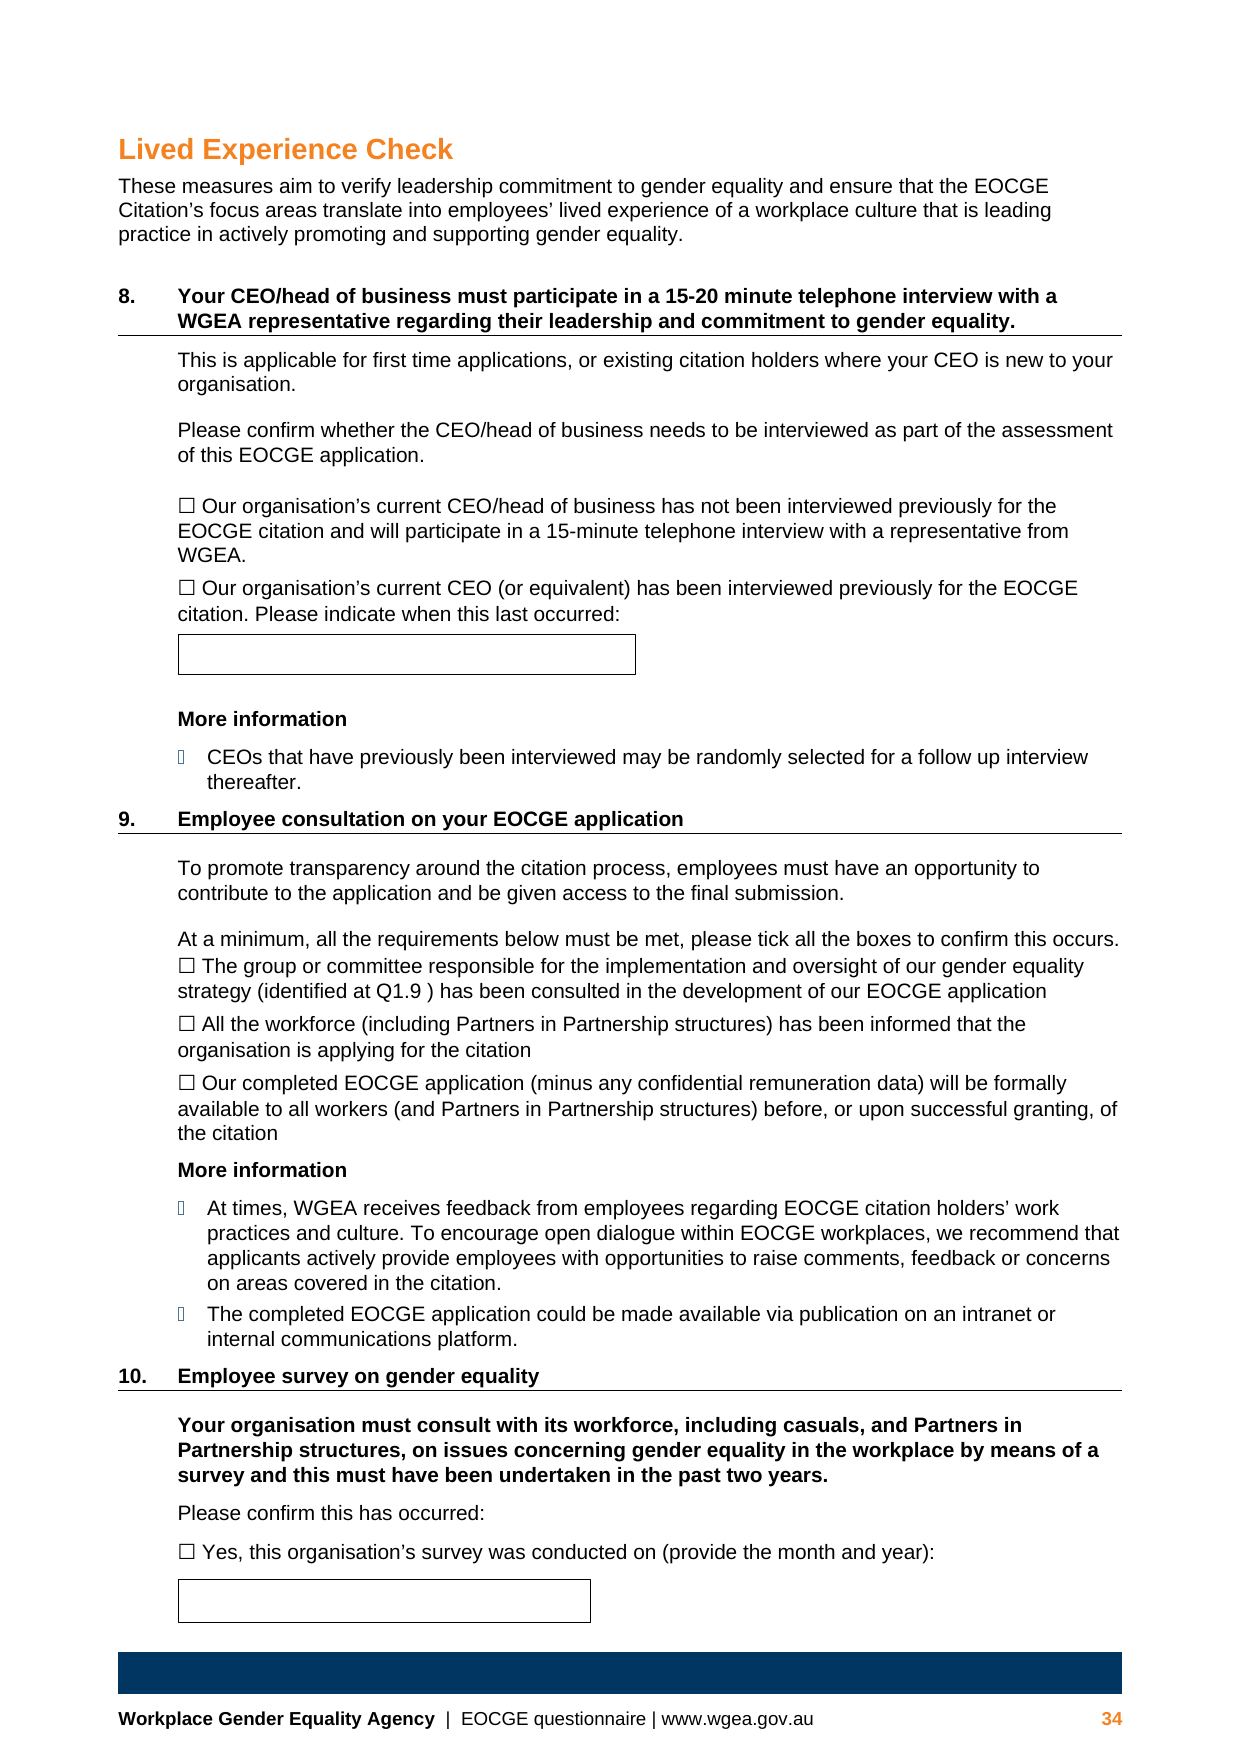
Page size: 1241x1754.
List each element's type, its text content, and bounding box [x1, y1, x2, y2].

text The completed EOCGE application could be made available via publication on an intranet or internal communications platform. [177, 1301, 1122, 1351]
text This is applicable for first time applications, or existing citation holders where your CEO is new to your organisation. [177, 348, 1122, 396]
text More information [148, 706, 1122, 731]
list Employee survey on gender equality [118, 1363, 1122, 1390]
subtitle At a minimum, all the requirements below must be met, please tick all the boxes to confirm this occurs. [177, 926, 1122, 951]
text Please confirm this has occurred: [177, 1500, 1122, 1525]
subtitle To promote transparency around the citation process, employees must have an opportunity to contribute to the application and be given access to the final submission. [177, 855, 1122, 905]
subtitle Lived Experience Check [118, 133, 1122, 166]
text Our organisation’s current CEO/head of business has not been interviewed previously for the EOCGE citation and will participate in a 15-minute telephone interview with a representative from WGEA. [177, 491, 1122, 567]
list Employee consultation on your EOCGE application [118, 806, 1122, 833]
text ☐ Our organisation’s current CEO (or equivalent) has been interviewed previously for the EOCGE citation. Please indicate when this last occurred: [177, 573, 1122, 626]
text CEOs that have previously been interviewed may be randomly selected for a follow up interview thereafter. [177, 744, 1122, 794]
list Your CEO/head of business must participate in a 15-20 minute telephone interview with a WGEA representative regarding their leadership and commitment to gender equality. [118, 283, 1122, 335]
text ☐ Our completed EOCGE application (minus any confidential remuneration data) will be formally available to all workers (and Partners in Partnership structures) before, or upon successful granting, of the citation [177, 1068, 1122, 1144]
subtitle Please confirm whether the CEO/head of business needs to be interviewed as part of the assessment of this EOCGE application. [177, 417, 1122, 467]
subtitle Your organisation must consult with its workforce, including casuals, and Partners in Partnership structures, on issues concerning gender equality in the workplace by means of a survey and this must have been undertaken in the past two years. [177, 1412, 1122, 1487]
text More information [148, 1157, 1122, 1182]
text These measures aim to verify leadership commitment to gender equality and ensure that the EOCGE Citation’s focus areas translate into employees’ lived experience of a workplace culture that is leading practice in actively promoting and supporting gender equality. [118, 174, 1122, 246]
text ☐ The group or committee responsible for the implementation and oversight of our gender equality strategy (identified at Q1.9 ) has been consulted in the development of our EOCGE application [177, 951, 1122, 1003]
text Yes, this organisation’s survey was conducted on (provide the month and year): [177, 1537, 1122, 1566]
text ☐ All the workforce (including Partners in Partnership structures) has been informed that the organisation is applying for the citation [177, 1009, 1122, 1062]
text At times, WGEA receives feedback from employees regarding EOCGE citation holders’ work practices and culture. To encourage open dialogue within EOCGE workplaces, we recommend that applicants actively provide employees with opportunities to raise comments, feedback or concerns on areas covered in the citation. [177, 1194, 1122, 1294]
